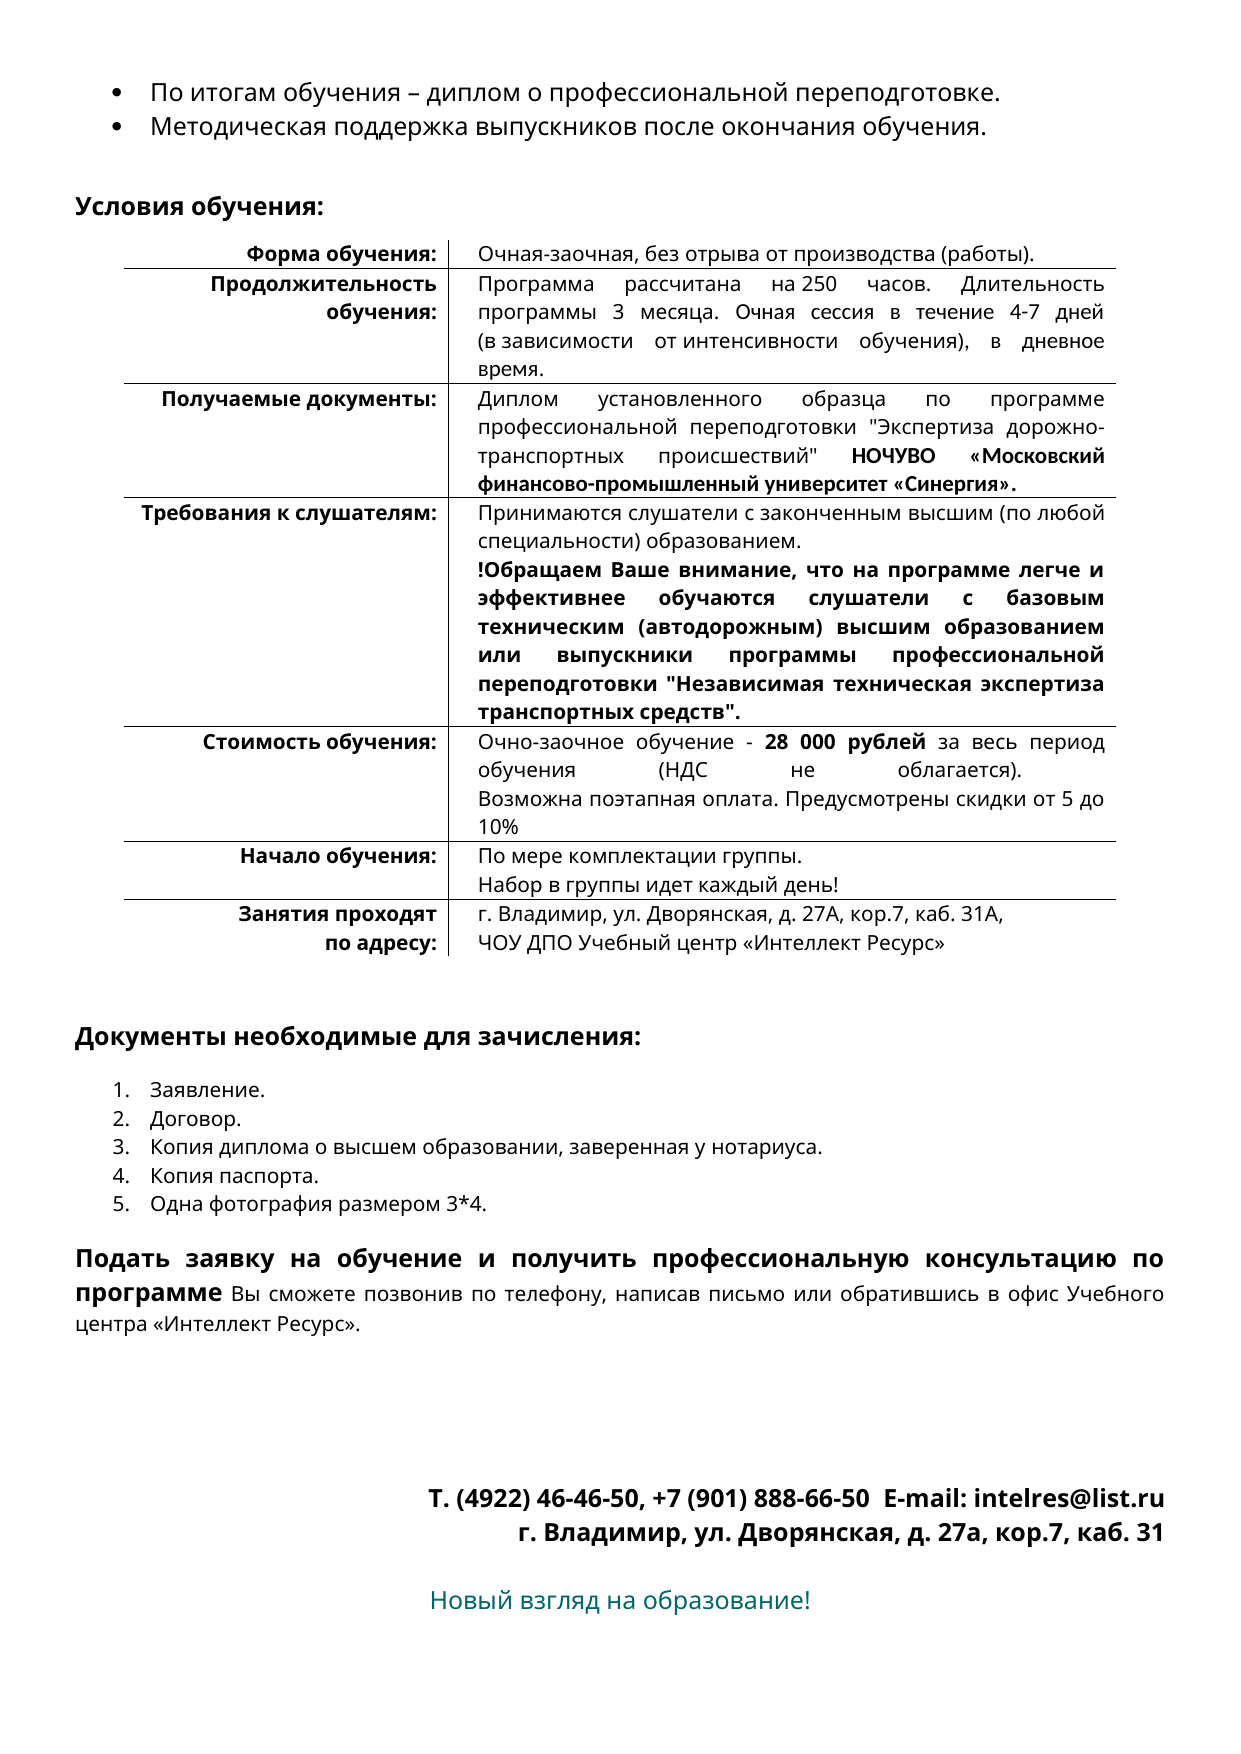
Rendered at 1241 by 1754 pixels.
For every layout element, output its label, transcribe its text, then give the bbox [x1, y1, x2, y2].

text Подать заявку на обучение и получить профессиональную консультацию по программе Вы сможете позвонив по телефону, написав письмо или обратившись в офис Учебного центра «Интеллект Ресурс». [75, 1241, 1165, 1337]
table_cell Получаемые документы: [124, 384, 448, 497]
table_cell Требования к слушателям: [124, 498, 448, 726]
table_cell Принимаются слушатели с законченным высшим (по любой специальности) образованием. !Обращаем Ваше внимание, что на программе легче и эффективнее обучаются слушатели с базовым техническим (автодорожным) высшим образованием или выпускники программы профессиональной переподготовки "Независимая техническая экспертиза транспортных средств". [449, 498, 1116, 726]
list Заявление. [112, 1076, 1165, 1104]
list Копия паспорта. [112, 1161, 1165, 1189]
table_cell г. Владимир, ул. Дворянская, д. 27А, кор.7, каб. 31А, ЧОУ ДПО Учебный центр «Интеллект Ресурс» [449, 900, 1116, 956]
table_cell Программа рассчитана на 250 часов. Длительность программы 3 месяца. Очная сессия в течение 4-7 дней (в зависимости от интенсивности обучения), в дневное время. [449, 269, 1116, 383]
text Новый взгляд на образование! [75, 1582, 1165, 1616]
table_header Очная-заочная, без отрыва от производства (работы). [449, 240, 1116, 268]
text Документы необходимые для зачисления: [75, 1019, 1165, 1053]
table_cell Занятия проходят по адресу: [124, 900, 448, 956]
table_cell По мере комплектации группы. Набор в группы идет каждый день! [449, 842, 1116, 898]
table_cell Стоимость обучения: [124, 727, 448, 841]
list По итогам обучения – диплом о профессиональной переподготовке. [112, 75, 1165, 109]
list Договор. [112, 1104, 1165, 1132]
table_cell Диплом установленного образца по программе профессиональной переподготовки "Экспертиза дорожно-транспортных происшествий" НОЧУВО «Московский финансово-промышленный университет «Синергия». [449, 384, 1116, 497]
text Т. (4922) 46-46-50, +7 (901) 888-66-50 Е-mail: intelres@list.ru [75, 1480, 1165, 1514]
list Одна фотография размером 3*4. [112, 1189, 1165, 1218]
list Копия диплома о высшем образовании, заверенная у нотариуса. [112, 1132, 1165, 1161]
table_cell Очно-заочное обучение - 28 000 рублей за весь период обучения (НДС не облагается). Возможна поэтапная оплата. Предусмотрены скидки от 5 до 10% [449, 727, 1116, 841]
subtitle Условия обучения: [75, 188, 1165, 223]
table_cell Продолжительность обучения: [124, 269, 448, 383]
list Методическая поддержка выпускников после окончания обучения. [112, 109, 1165, 143]
table_cell Начало обучения: [124, 842, 448, 898]
text г. Владимир, ул. Дворянская, д. 27а, кор.7, каб. 31 [75, 1514, 1165, 1548]
table_header Форма обучения: [124, 240, 448, 268]
